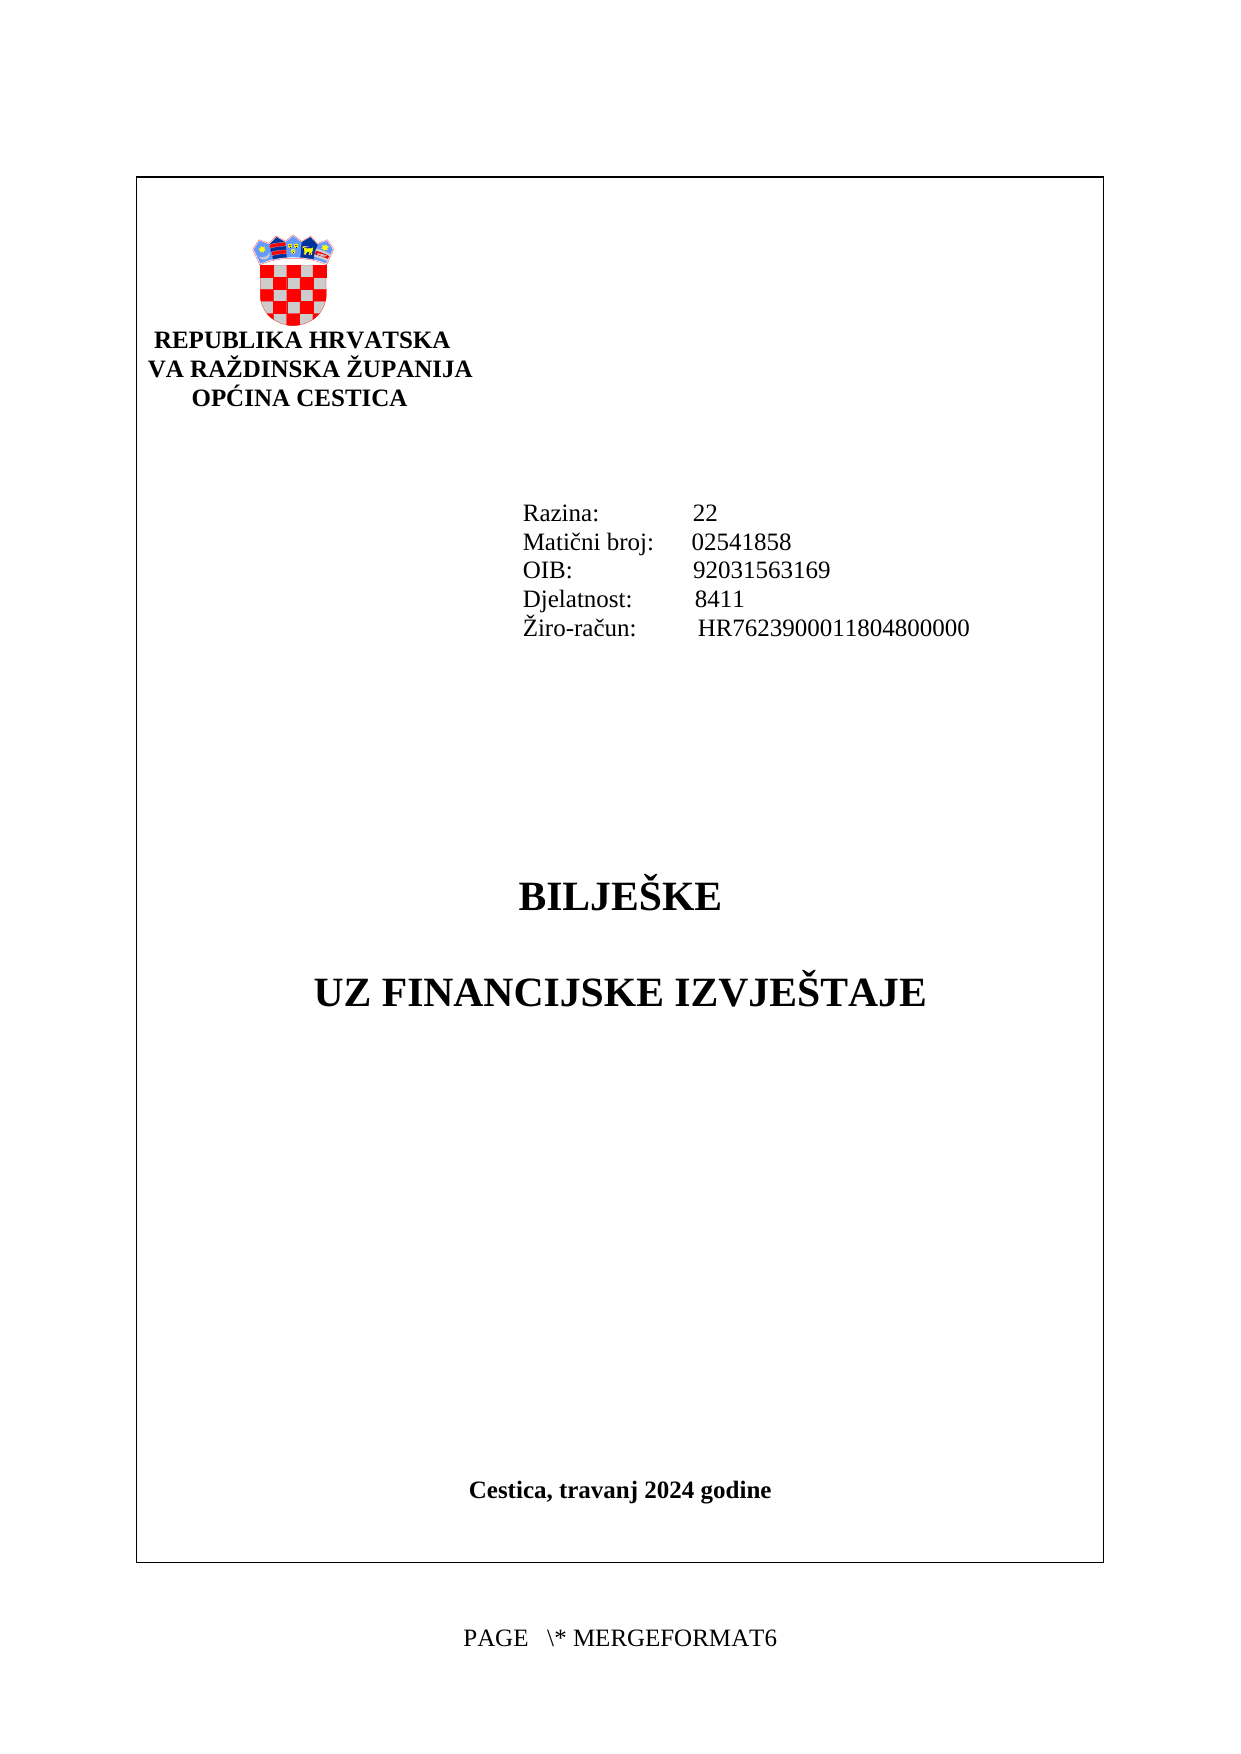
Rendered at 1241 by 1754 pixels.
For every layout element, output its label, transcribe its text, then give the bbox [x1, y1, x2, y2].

table_header REPUBLIKA HRVATSKA VA RAŽDINSKA ŽUPANIJA OPĆINA CESTICA Razina: 22 Matični broj: 02541858 OIB: 92031563169 Djelatnost: 8411 Žiro-račun: HR7623900011804800000 BILJEŠKE UZ FINANCIJSKE IZVJEŠTAJE Cestica, travanj 2024 godine [137, 178, 1103, 1562]
